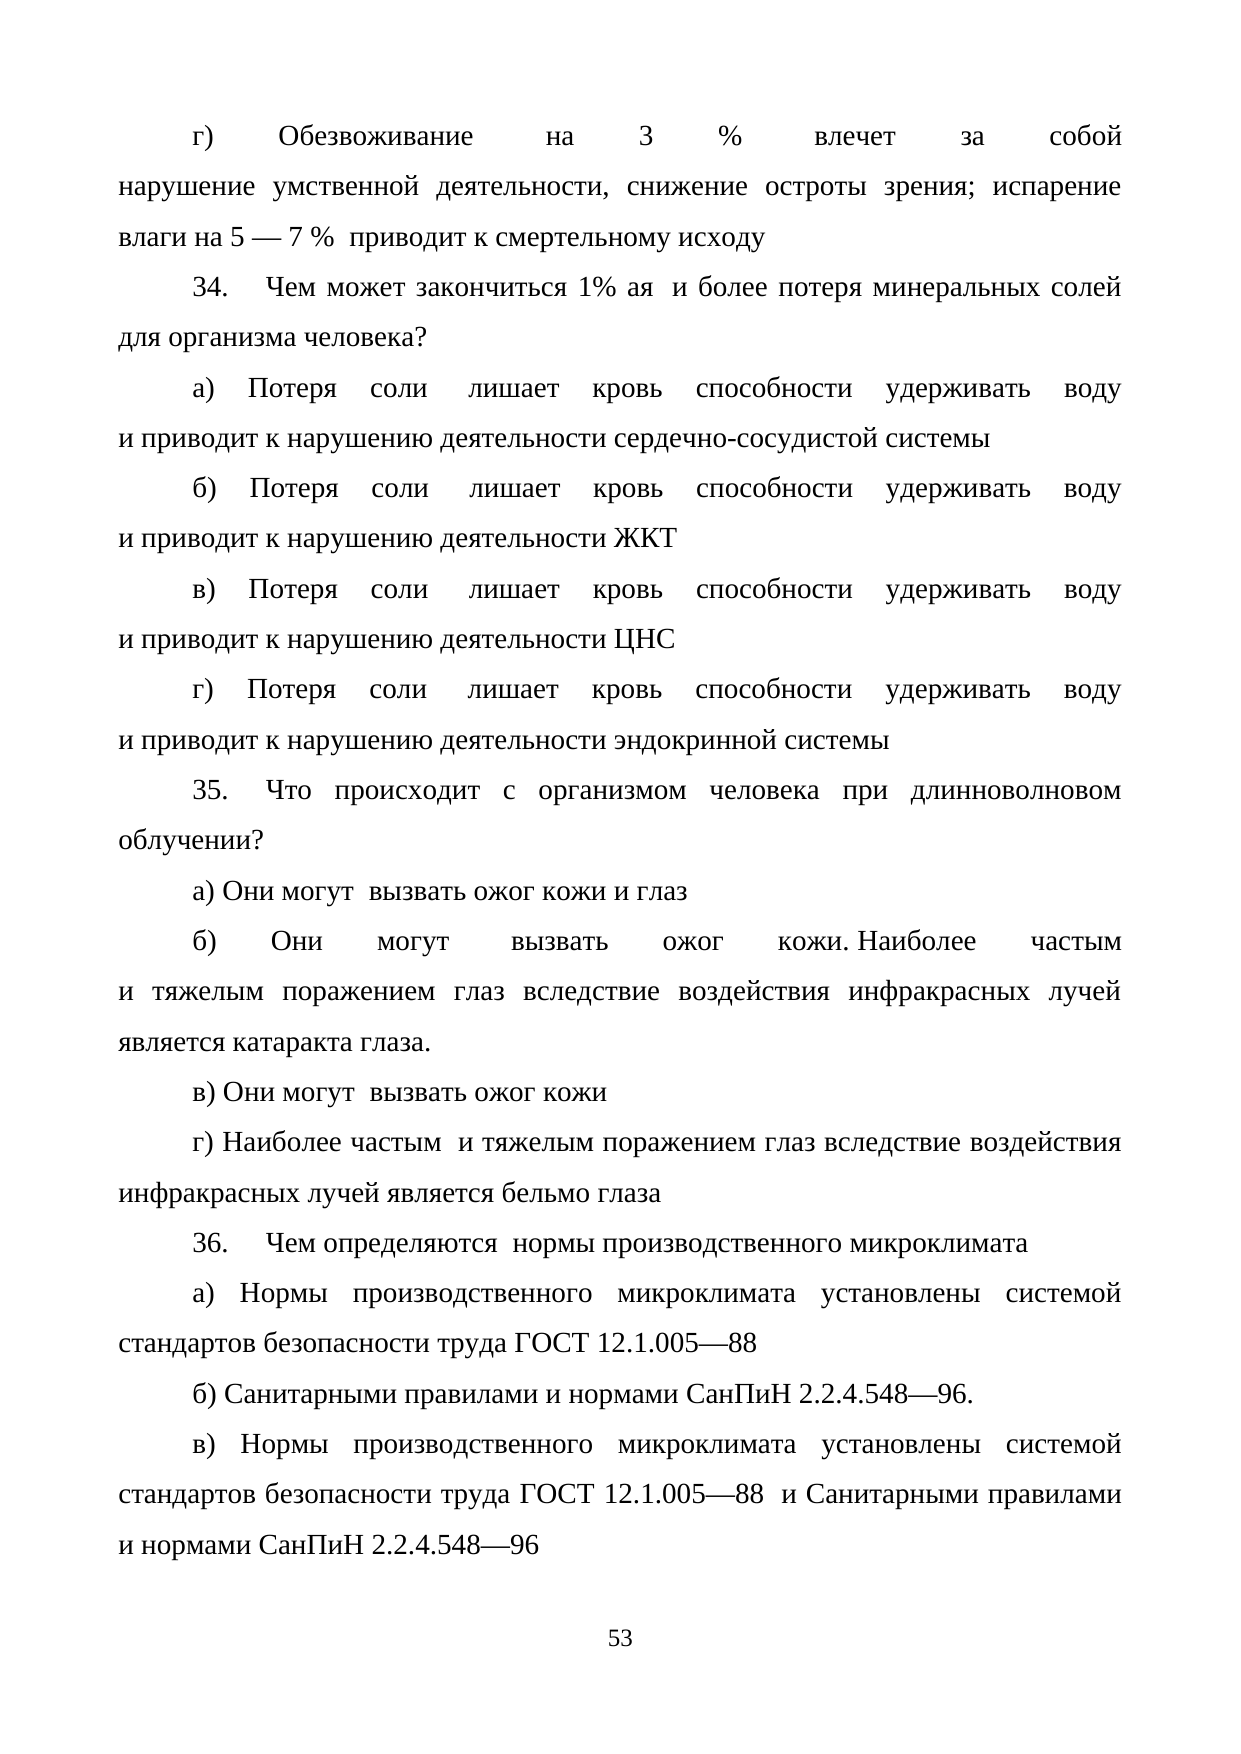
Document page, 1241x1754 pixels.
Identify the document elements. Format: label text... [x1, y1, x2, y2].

text а) Потеря соли лишает кровь способности удерживать воду и приводит к нарушению деятельности сердечно-сосудистой системы [118, 370, 1122, 453]
text б) Потеря соли лишает кровь способности удерживать воду и приводит к нарушению деятельности ЖКТ [118, 470, 1122, 554]
list Что происходит с организмом человека при длинноволновом облучении? [118, 772, 1122, 856]
text а) Они могут вызвать ожог кожи и глаз [118, 873, 1122, 906]
text б) Они могут вызвать ожог кожи. Наиболее частым и тяжелым поражением глаз вследствие воздействия инфракрасных лучей является катаракта глаза. [118, 923, 1122, 1057]
text г) Наиболее частым и тяжелым поражением глаз вследствие воздействия инфракрасных лучей является бельмо глаза [118, 1124, 1122, 1208]
text б) Санитарными правилами и нормами СанПиН 2.2.4.548—96. [118, 1376, 1122, 1409]
text в) Потеря соли лишает кровь способности удерживать воду и приводит к нарушению деятельности ЦНС [118, 571, 1122, 655]
text г) Обезвоживание на 3 % влечет за собой нарушение умственной деятельности, снижение остроты зрения; испарение влаги на 5 — 7 % приводит к смертельному исходу [118, 118, 1122, 252]
list Чем может закончиться 1% ая и более потеря минеральных солей для организма человека? [118, 269, 1122, 353]
text в) Нормы производственного микроклимата установлены системой стандартов безопасности труда ГОСТ 12.1.005—88 и Санитарными правилами и нормами СанПиН 2.2.4.548—96 [118, 1426, 1122, 1560]
text а) Нормы производственного микроклимата установлены системой стандартов безопасности труда ГОСТ 12.1.005—88 [118, 1275, 1122, 1359]
text г) Потеря соли лишает кровь способности удерживать воду и приводит к нарушению деятельности эндокринной системы [118, 672, 1122, 755]
text в) Они могут вызвать ожог кожи [118, 1074, 1122, 1108]
list Чем определяются нормы производственного микроклимата [118, 1225, 1122, 1258]
